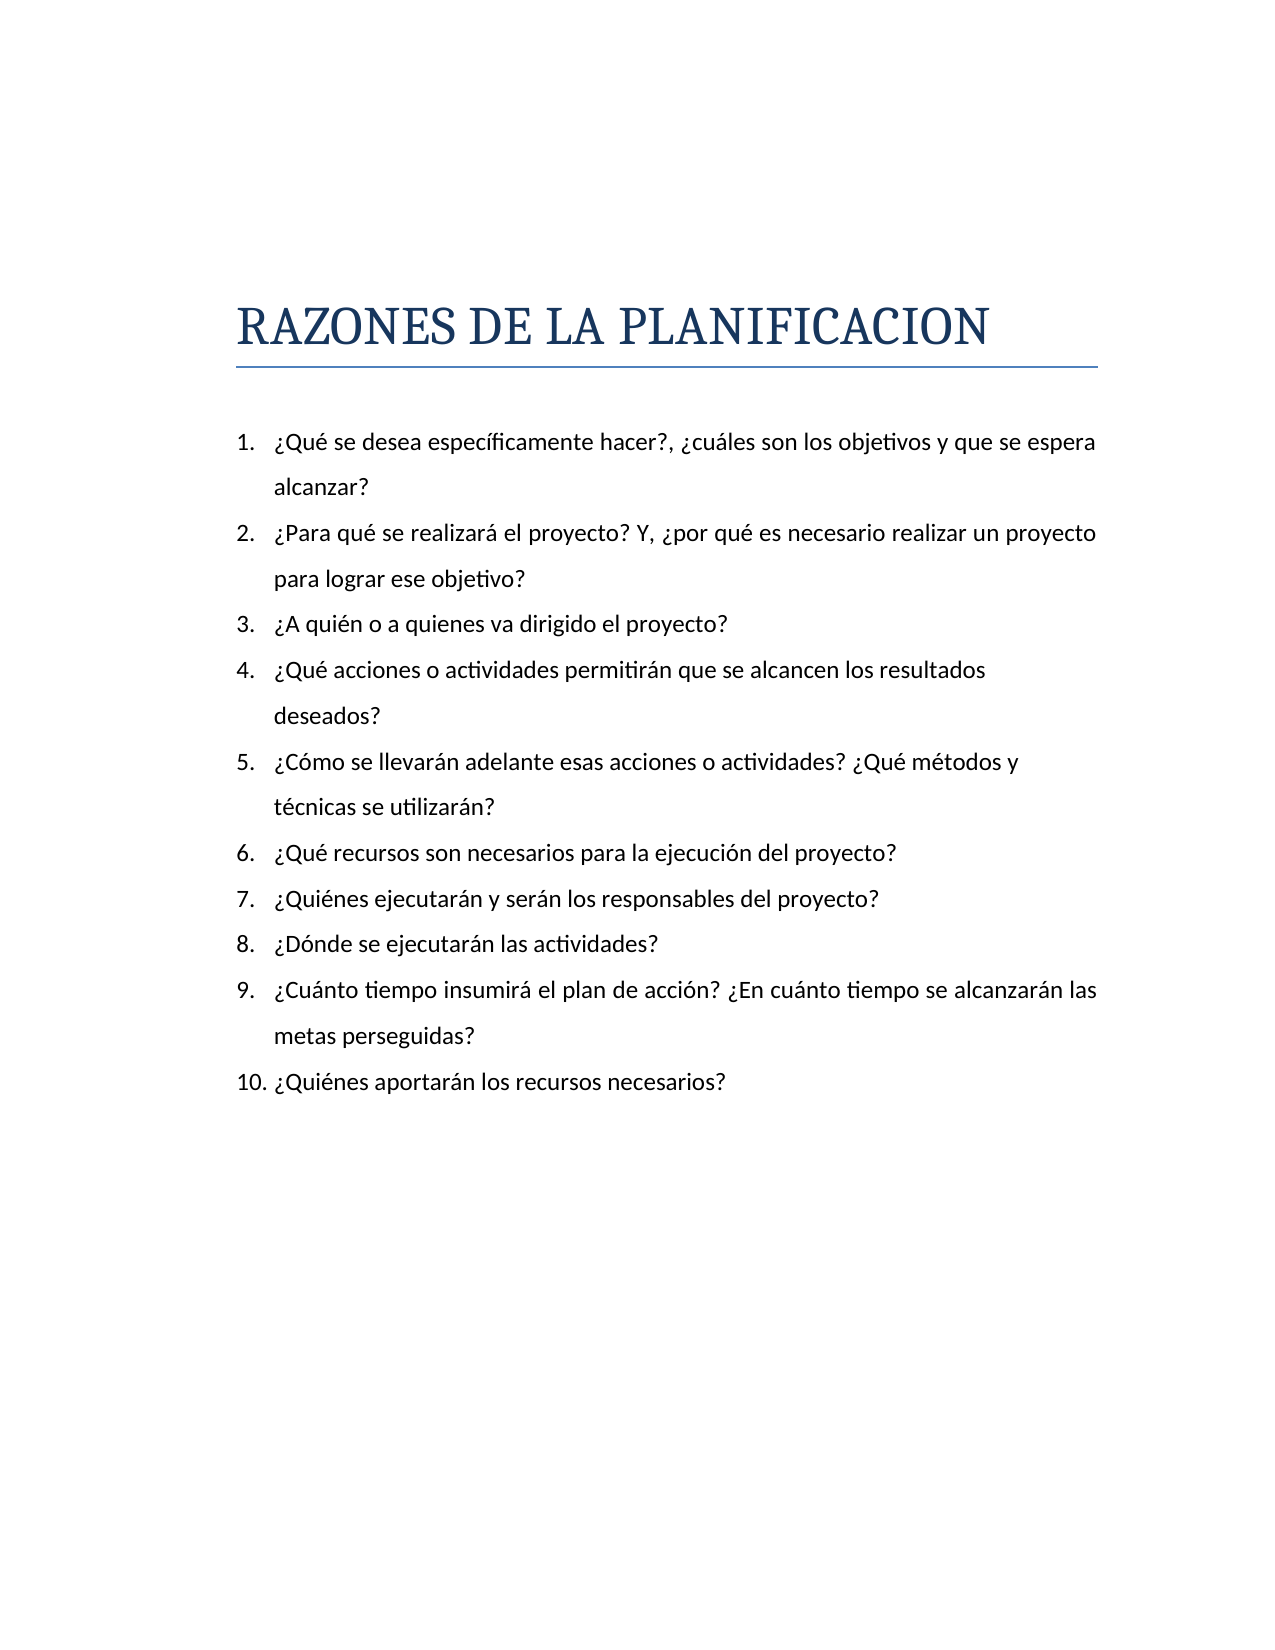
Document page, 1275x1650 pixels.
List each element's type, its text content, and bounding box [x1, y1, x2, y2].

list ¿Quiénes aportarán los recursos necesarios? [236, 1066, 1098, 1096]
list ¿Qué acciones o actividades permitirán que se alcancen los resultados deseados? [236, 654, 1098, 731]
list ¿Qué recursos son necesarios para la ejecución del proyecto? [236, 837, 1098, 868]
list ¿A quién o a quienes va dirigido el proyecto? [236, 608, 1098, 639]
list ¿Cuánto tiempo insumirá el plan de acción? ¿En cuánto tiempo se alcanzarán las metas perseguidas? [236, 974, 1098, 1051]
list ¿Para qué se realizará el proyecto? Y, ¿por qué es necesario realizar un proyecto para lograr ese objetivo? [236, 517, 1098, 593]
title RAZONES DE LA PLANIFICACION [236, 295, 1098, 366]
list ¿Dónde se ejecutarán las actividades? [236, 929, 1098, 959]
list ¿Qué se desea específicamente hacer?, ¿cuáles son los objetivos y que se espera alcanzar? [236, 426, 1098, 502]
list ¿Quiénes ejecutarán y serán los responsables del proyecto? [236, 883, 1098, 913]
list ¿Cómo se llevarán adelante esas acciones o actividades? ¿Qué métodos y técnicas se utilizarán? [236, 746, 1098, 822]
